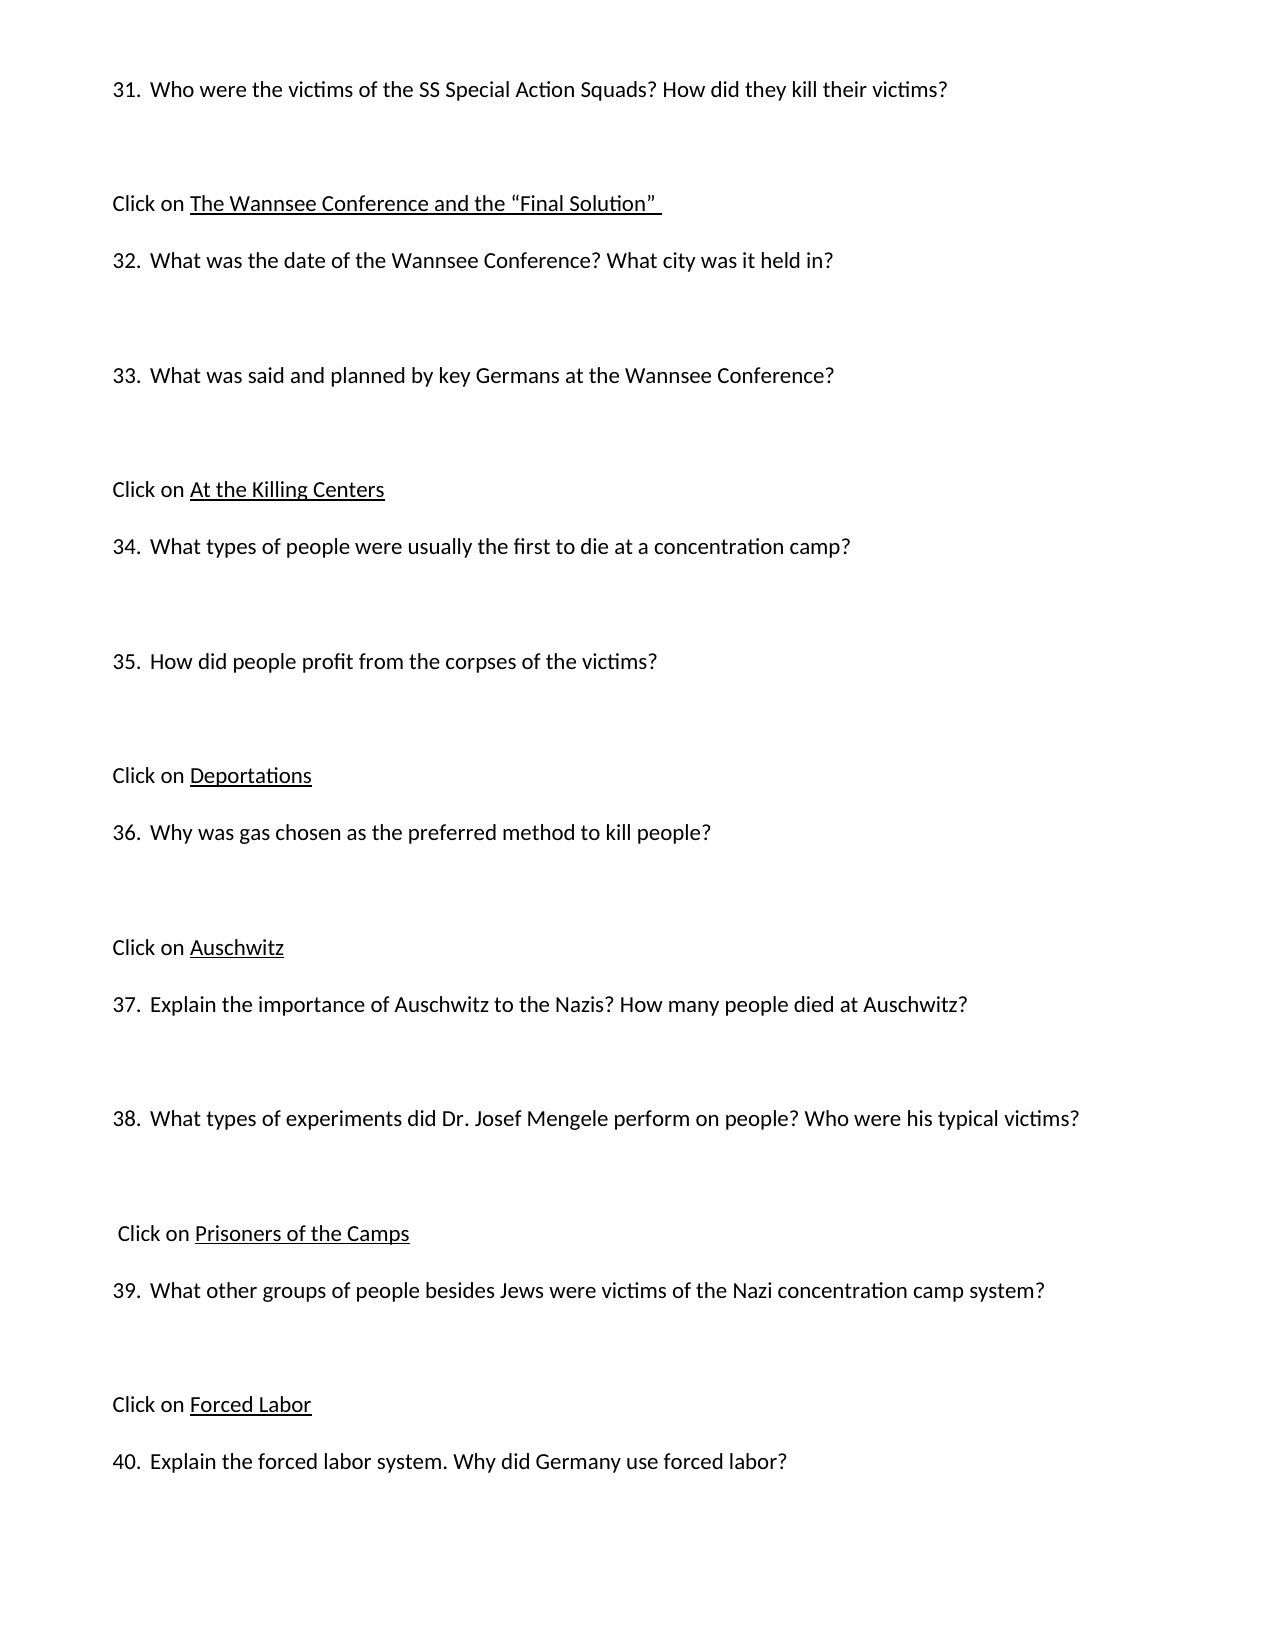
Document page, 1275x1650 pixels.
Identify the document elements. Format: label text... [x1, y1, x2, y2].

text Click on Forced Labor [112, 1390, 1200, 1418]
list What types of people were usually the first to die at a concentration camp? [112, 532, 1200, 561]
text Click on Deportations [112, 761, 1200, 789]
list What types of experiments did Dr. Josef Mengele perform on people? Who were his typical victims? [112, 1104, 1200, 1132]
list Who were the victims of the SS Special Action Squads? How did they kill their victims? [112, 75, 1200, 103]
list How did people profit from the corpses of the victims? [112, 647, 1200, 675]
text Click on Auschwitz [112, 933, 1200, 961]
list Explain the importance of Auschwitz to the Nazis? How many people died at Auschwitz? [112, 990, 1200, 1018]
list Why was gas chosen as the preferred method to kill people? [112, 818, 1200, 846]
list What was said and planned by key Germans at the Wannsee Conference? [112, 361, 1200, 389]
list Explain the forced labor system. Why did Germany use forced labor? [112, 1447, 1200, 1476]
text Click on At the Killing Centers [112, 475, 1200, 503]
text Click on Prisoners of the Camps [112, 1219, 1200, 1247]
list What other groups of people besides Jews were victims of the Nazi concentration camp system? [112, 1276, 1200, 1304]
list What was the date of the Wannsee Conference? What city was it held in? [112, 247, 1200, 274]
text Click on The Wannsee Conference and the “Final Solution” [112, 189, 1200, 217]
